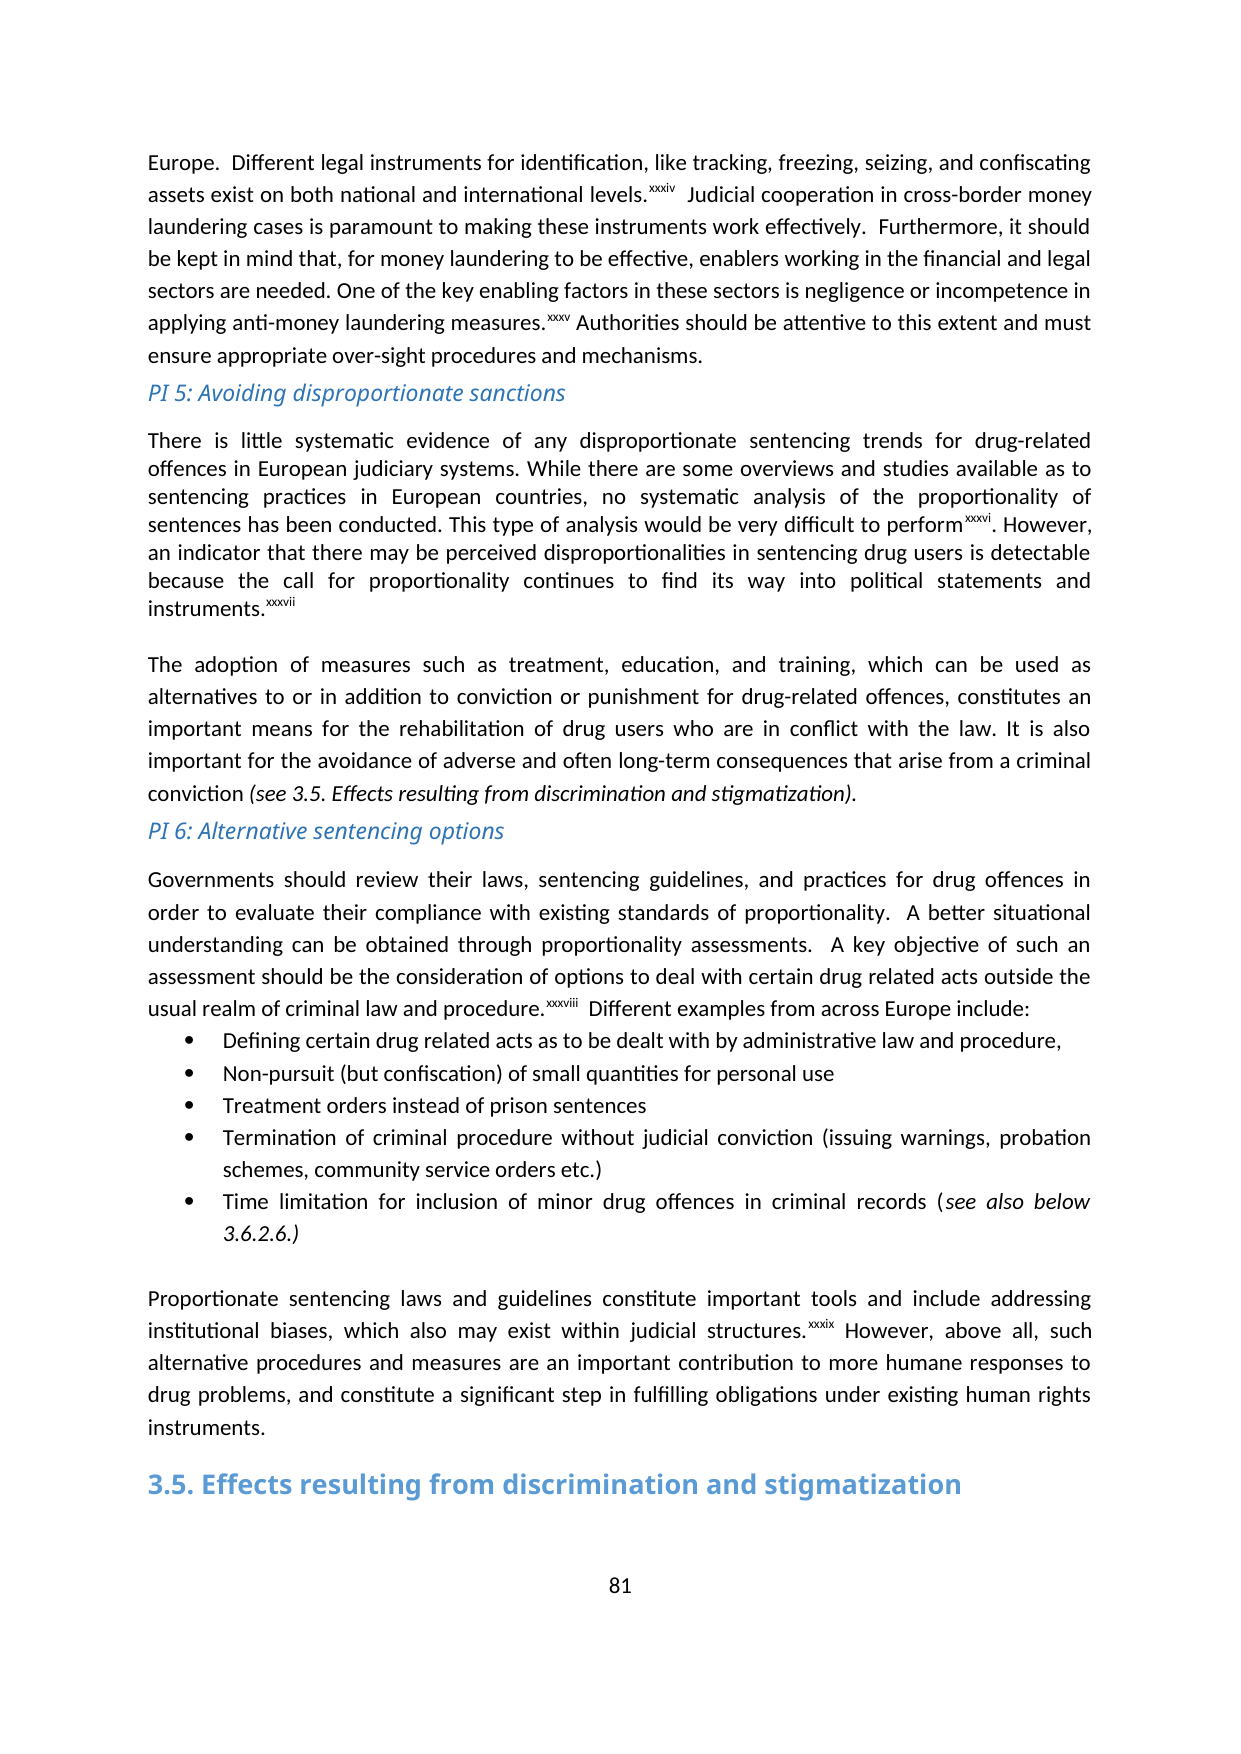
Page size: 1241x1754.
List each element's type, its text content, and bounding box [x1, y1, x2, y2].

subtitle PI 6: Alternative sentencing options [148, 815, 1093, 846]
list Treatment orders instead of prison sentences [185, 1091, 1093, 1119]
text There is little systematic evidence of any disproportionate sentencing trends for drug-related offences in European judiciary systems. While there are some overviews and studies available as to sentencing practices in European countries, no systematic analysis of the proportionality of sentences has been conducted. This type of analysis would be very difficult to perform. However, an indicator that there may be perceived disproportionalities in sentencing drug users is detectable because the call for proportionality continues to find its way into political statements and instruments. [148, 426, 1093, 622]
subtitle 3.5. Effects resulting from discrimination and stigmatization [148, 1466, 1093, 1503]
text The adoption of measures such as treatment, education, and training, which can be used as alternatives to or in addition to conviction or punishment for drug-related offences, constitutes an important means for the rehabilitation of drug users who are in conflict with the law. It is also important for the avoidance of adverse and often long-term consequences that arise from a criminal conviction (see 3.5. Effects resulting from discrimination and stigmatization). [148, 650, 1093, 807]
text Governments should review their laws, sentencing guidelines, and practices for drug offences in order to evaluate their compliance with existing standards of proportionality. A better situational understanding can be obtained through proportionality assessments. A key objective of such an assessment should be the consideration of options to deal with certain drug related acts outside the usual realm of criminal law and procedure. Different examples from across Europe include: [148, 866, 1093, 1022]
list Non-pursuit (but confiscation) of small quantities for personal use [185, 1059, 1093, 1087]
list Termination of criminal procedure without judicial conviction (issuing warnings, probation schemes, community service orders etc.) [185, 1123, 1093, 1183]
subtitle PI 5: Avoiding disproportionate sanctions [148, 377, 1093, 408]
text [148, 148, 1093, 369]
text Proportionate sentencing laws and guidelines constitute important tools and include addressing institutional biases, which also may exist within judicial structures. However, above all, such alternative procedures and measures are an important contribution to more humane responses to drug problems, and constitute a significant step in fulfilling obligations under existing human rights instruments. [148, 1284, 1093, 1441]
list Time limitation for inclusion of minor drug offences in criminal records (see also below 3.6.2.6.) [185, 1187, 1093, 1248]
list Defining certain drug related acts as to be dealt with by administrative law and procedure, [185, 1026, 1093, 1054]
